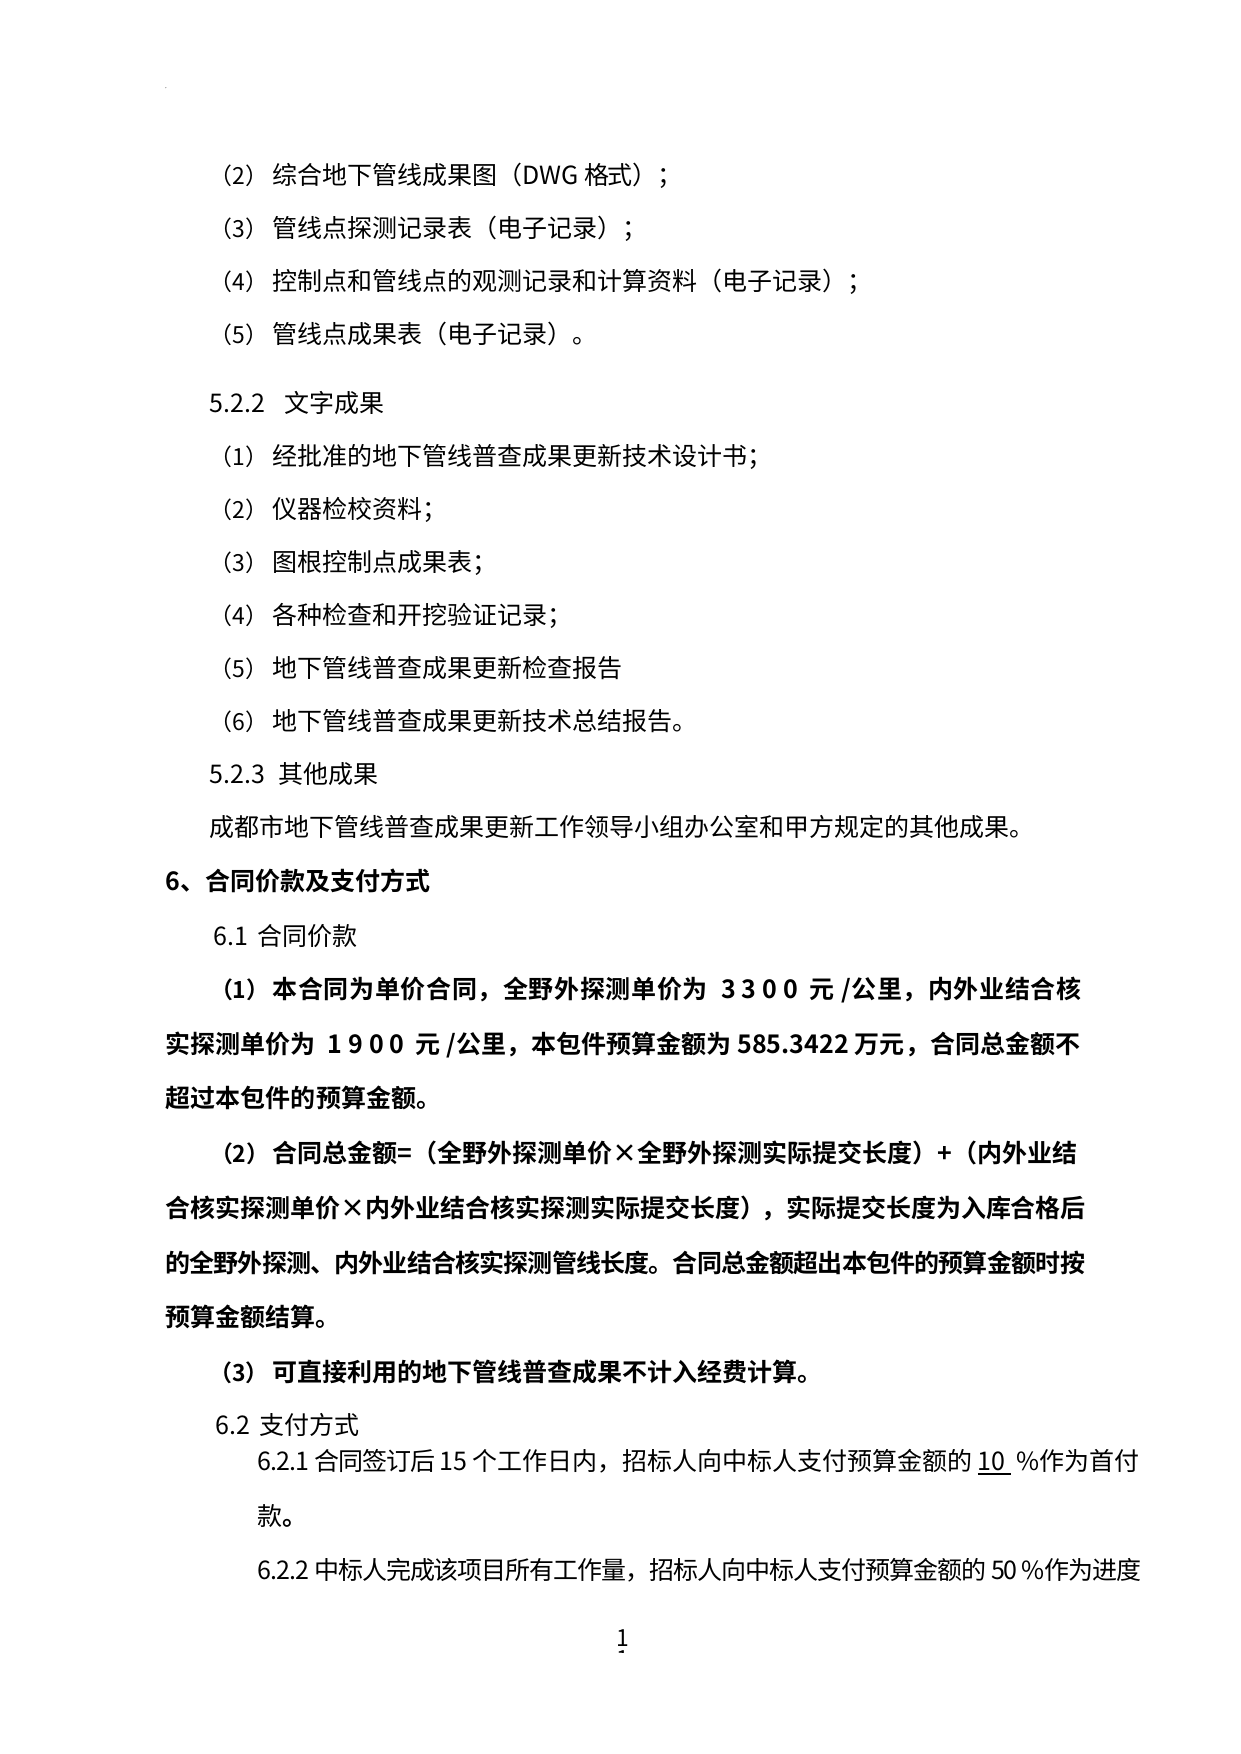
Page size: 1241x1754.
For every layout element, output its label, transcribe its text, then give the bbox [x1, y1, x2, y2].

list 各种检查和开挖验证记录； [209, 596, 1157, 632]
list 控制点和管线点的观测记录和计算资料（电子记录）； [209, 262, 1157, 298]
list 支付方式 [215, 1406, 1157, 1442]
list 管线点探测记录表（电子记录）； [209, 209, 1157, 245]
list 地下管线普查成果更新技术总结报告。 [209, 702, 1157, 738]
list 可直接利用的地下管线普查成果不计入经费计算。 [209, 1353, 1157, 1389]
list 合同价款 [214, 916, 1157, 953]
list 文字成果 [209, 384, 1157, 420]
list 地下管线普查成果更新检查报告 [209, 649, 1157, 685]
list 管线点成果表（电子记录）。 [209, 315, 1157, 351]
list 其他成果 [209, 754, 1157, 791]
list 经批准的地下管线普查成果更新技术设计书； [209, 437, 1157, 473]
text 成都市地下管线普查成果更新工作领导小组办公室和甲方规定的其他成果。6、合同价款及支付方式 [165, 807, 1034, 898]
list 本合同为单价合同，全野外探测单价为 3300元/公里，内外业结合核实探测单价为 1900元/公里，本包件预算金额为585.3422 万元，合同总金额不超过本包件的预算金额。 [165, 969, 1081, 1115]
list 6.2.1合同签订后 15 个工作日内，招标人向中标人支付预算金额的10 %作为首付款。 [257, 1442, 1157, 1532]
list 综合地下管线成果图（DWG 格式）； [209, 156, 1157, 192]
list 合同总金额=（全野外探测单价×全野外探测实际提交长度）+（内外业结合核实探测单价×内外业结合核实探测实际提交长度），实际提交长度为入库合格后的全野外探测、内外业结合核实探测管线长度。合同总金额超出本包件的预算金额时按预算金额结算。 [165, 1134, 1087, 1334]
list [257, 1551, 1157, 1587]
list 仪器检校资料； [209, 490, 1157, 526]
list 图根控制点成果表； [209, 543, 1157, 579]
